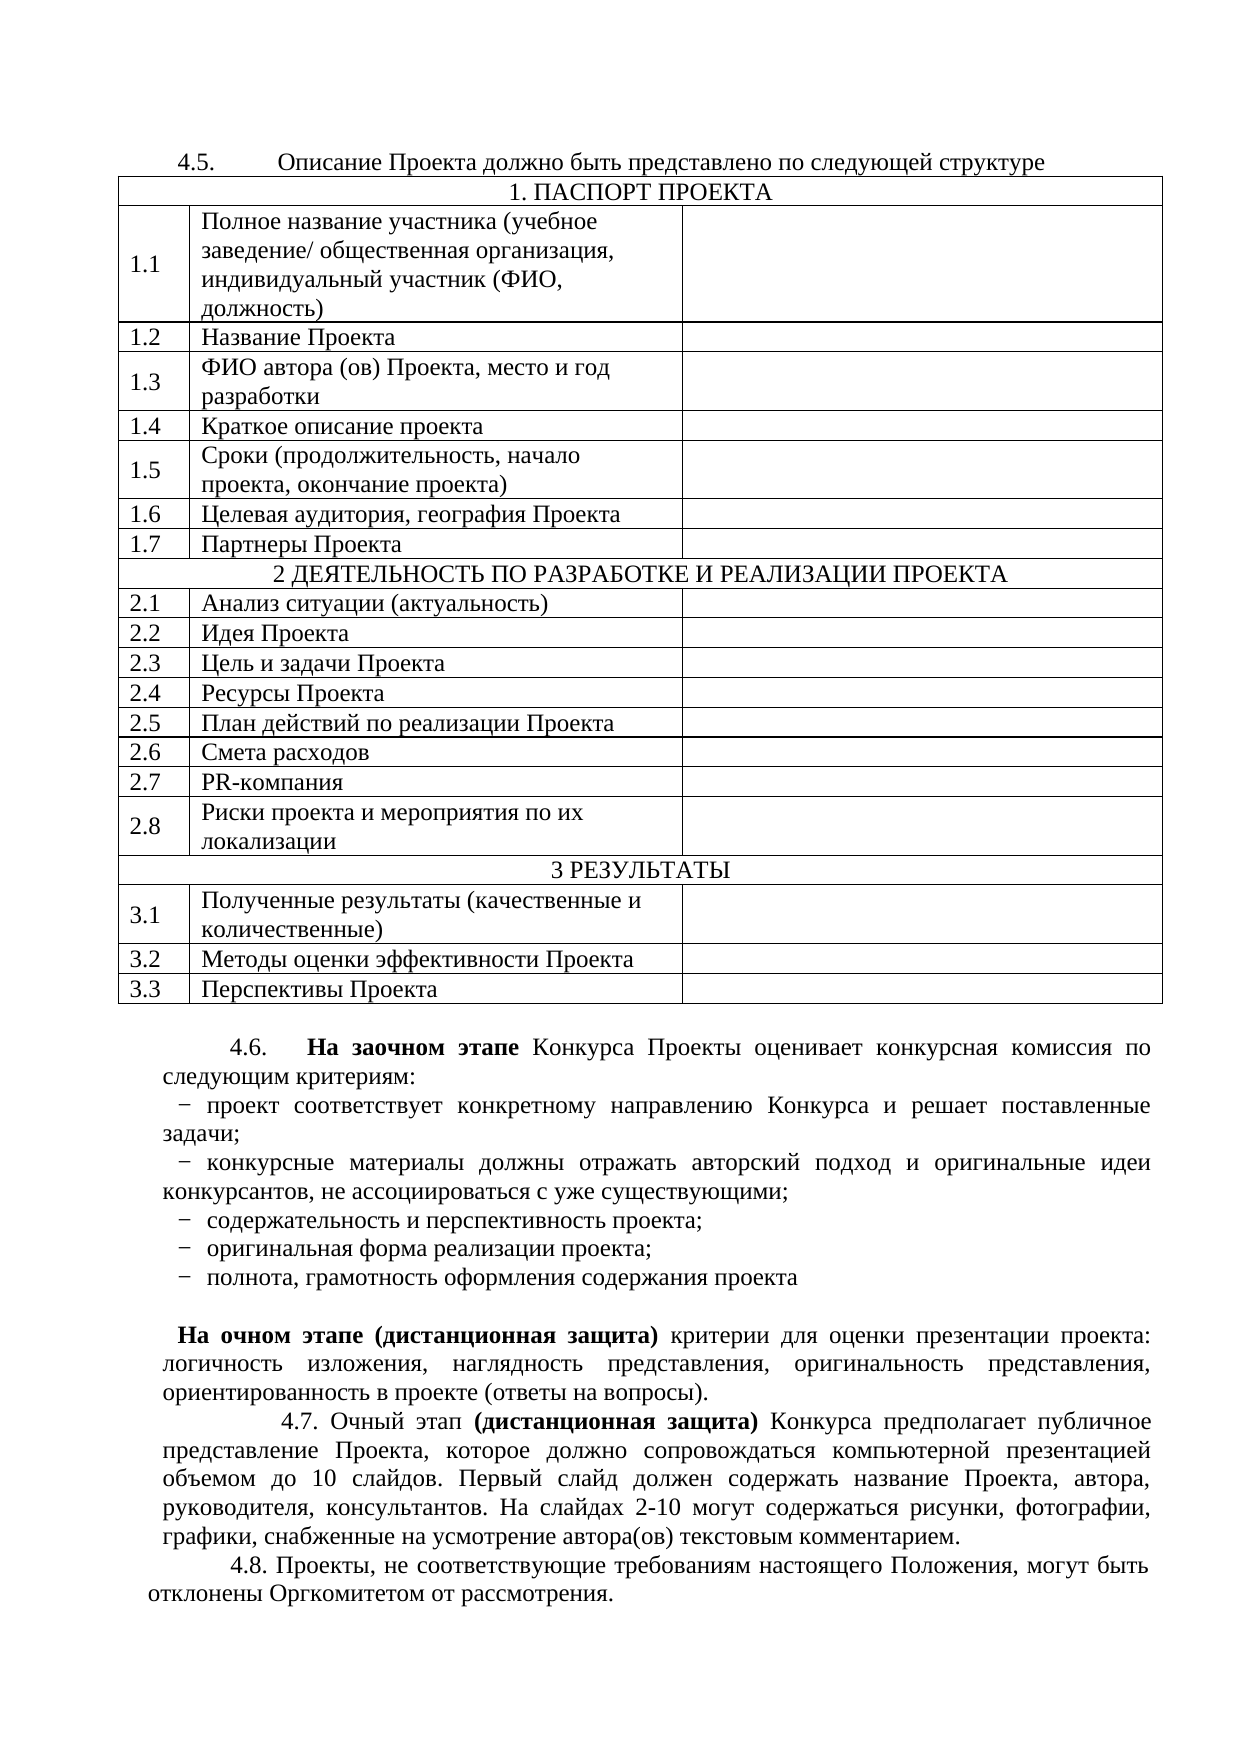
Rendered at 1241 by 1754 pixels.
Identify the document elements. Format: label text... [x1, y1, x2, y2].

table_cell 3.3 [119, 974, 189, 1002]
table_cell Название Проекта [190, 323, 682, 351]
table_cell 2.7 [119, 767, 189, 796]
table_cell Перспективы Проекта [190, 974, 682, 1002]
table_cell Методы оценки эффективности Проекта [190, 944, 682, 973]
table_cell 2.6 [119, 738, 189, 766]
table_cell PR-компания [190, 767, 682, 796]
table_cell 2.4 [119, 678, 189, 707]
table_cell 2.2 [119, 618, 189, 647]
table_cell 2 ДЕЯТЕЛЬНОСТЬ ПО РАЗРАБОТКЕ И РЕАЛИЗАЦИИ ПРОЕКТА [119, 559, 1162, 587]
list 4.8. Проекты, не соответствующие требованиям настоящего Положения, могут быть отклонены Оргкомитетом от рассмотрения. [133, 1550, 1152, 1607]
table_cell [683, 618, 1162, 647]
table_cell [683, 885, 1162, 943]
table_cell Партнеры Проекта [190, 529, 682, 558]
table_cell 2.5 [119, 708, 189, 736]
table_cell 3.2 [119, 944, 189, 973]
table_cell 1.1 [119, 206, 189, 321]
table_cell 1.6 [119, 499, 189, 528]
text 4.6. На заочном этапе Конкурса Проекты оценивает конкурсная комиссия по следующим критериям: [162, 1032, 1152, 1090]
table_cell Целевая аудитория, география Проекта [190, 499, 682, 528]
table_cell Смета расходов [190, 738, 682, 766]
table_cell Идея Проекта [190, 618, 682, 647]
table_cell [683, 352, 1162, 410]
table_cell Цель и задачи Проекта [190, 648, 682, 677]
table_cell 1.7 [119, 529, 189, 558]
list полнота, грамотность оформления содержания проекта [162, 1262, 1152, 1291]
text 4.7. Очный этап (дистанционная защита) Конкурса предполагает публичное представление Проекта, которое должно сопровождаться компьютерной презентацией объемом до 10 слайдов. Первый слайд должен содержать название Проекта, автора, руководителя, консультантов. На слайдах 2-10 могут содержаться рисунки, фотографии, графики, снабженные на усмотрение автора(ов) текстовым комментарием. [162, 1406, 1152, 1550]
table_cell [683, 767, 1162, 796]
table_cell План действий по реализации Проекта [190, 708, 682, 736]
table_cell 2.3 [119, 648, 189, 677]
table_cell [683, 678, 1162, 707]
table_cell [683, 499, 1162, 528]
table_cell Сроки (продолжительность, начало проекта, окончание проекта) [190, 441, 682, 498]
table_cell [683, 974, 1162, 1002]
table_cell [683, 944, 1162, 973]
table_cell Ресурсы Проекта [190, 678, 682, 707]
table_cell [683, 206, 1162, 321]
text 4.5. Описание Проекта должно быть представлено по следующей структуре [133, 147, 1152, 176]
table_cell 2.8 [119, 797, 189, 854]
list оригинальная форма реализации проекта; [162, 1233, 1152, 1262]
table_cell [683, 797, 1162, 854]
list конкурсные материалы должны отражать авторский подход и оригинальные идеи конкурсантов, не ассоциироваться с уже существующими; [162, 1147, 1152, 1205]
table_cell Полное название участника (учебное заведение/ общественная организация, индивидуальный участник (ФИО, должность) [190, 206, 682, 321]
table_cell 1.4 [119, 411, 189, 439]
table_cell 2.1 [119, 589, 189, 617]
table_cell [683, 323, 1162, 351]
table_cell 1.3 [119, 352, 189, 410]
table_cell [683, 648, 1162, 677]
table_cell 3 РЕЗУЛЬТАТЫ [119, 856, 1162, 884]
table_cell [683, 708, 1162, 736]
text На очном этапе (дистанционная защита) критерии для оценки презентации проекта: логичность изложения, наглядность представления, оригинальность представления, ориентированность в проекте (ответы на вопросы). [162, 1320, 1152, 1406]
list содержательность и перспективность проекта; [162, 1205, 1152, 1233]
table_cell [683, 589, 1162, 617]
table_cell [683, 738, 1162, 766]
table_cell Анализ ситуации (актуальность) [190, 589, 682, 617]
table_cell Риски проекта и мероприятия по их локализации [190, 797, 682, 854]
table_cell Краткое описание проекта [190, 411, 682, 439]
table_cell 1.2 [119, 323, 189, 351]
list проект соответствует конкретному направлению Конкурса и решает поставленные задачи; [162, 1090, 1152, 1147]
table_cell [683, 529, 1162, 558]
table_cell 1.5 [119, 441, 189, 498]
table_cell 3.1 [119, 885, 189, 943]
table_cell [683, 441, 1162, 498]
table_header 1. ПАСПОРТ ПРОЕКТА [119, 177, 1162, 205]
table_cell [683, 411, 1162, 439]
table_cell Полученные результаты (качественные и количественные) [190, 885, 682, 943]
table_cell ФИО автора (ов) Проекта, место и год разработки [190, 352, 682, 410]
